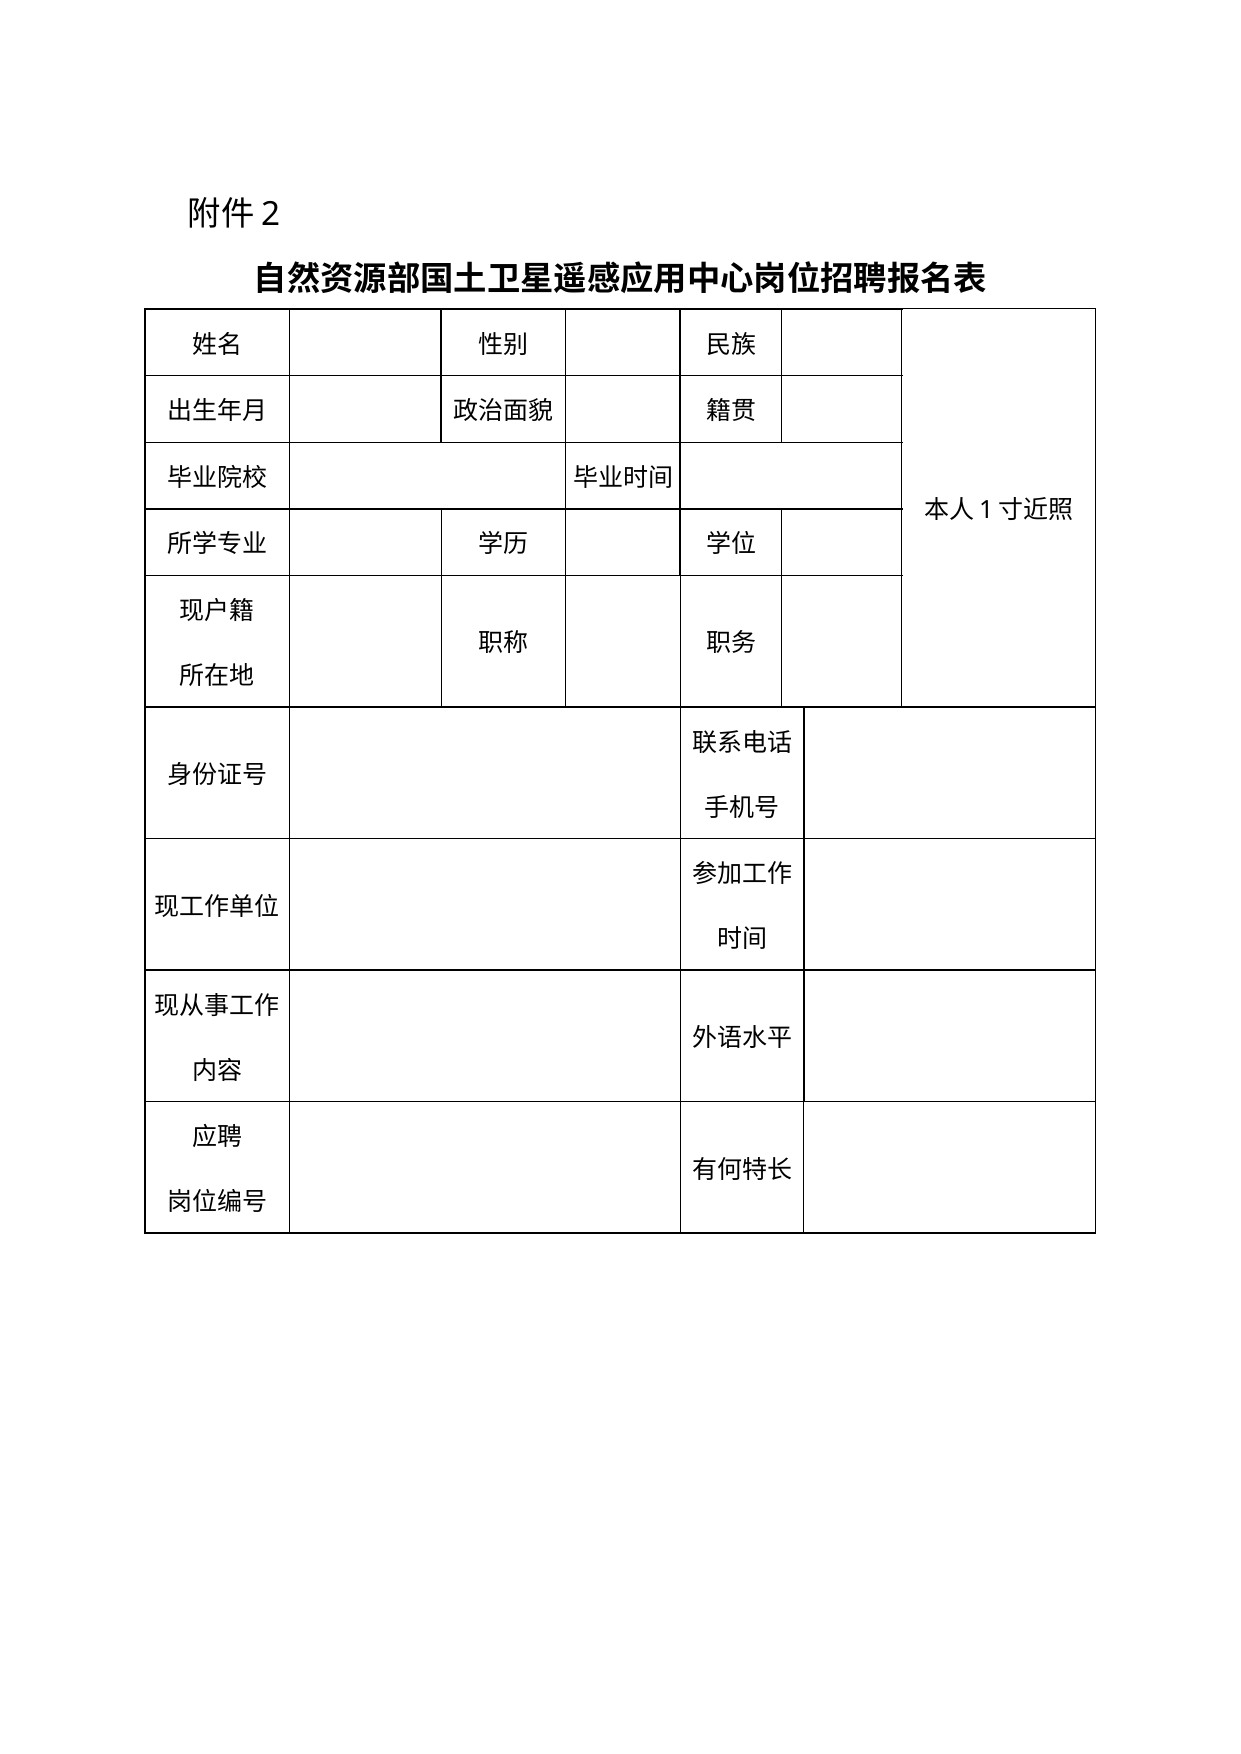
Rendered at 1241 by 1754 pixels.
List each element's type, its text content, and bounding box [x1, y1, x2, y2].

table_cell 外语水平 [681, 971, 803, 1101]
table_cell 现户籍 所在地 [146, 576, 289, 706]
table_header 性别 [442, 310, 565, 375]
table_cell 应聘 岗位编号 [146, 1102, 289, 1232]
table_cell [566, 376, 679, 441]
table_cell [782, 510, 901, 574]
table_cell [804, 1102, 1095, 1232]
table_cell [566, 510, 679, 574]
table_cell 联系电话 手机号 [681, 708, 803, 838]
table_cell [782, 376, 901, 441]
table_cell 职称 [442, 576, 565, 706]
table_cell [681, 443, 901, 508]
table_cell [290, 839, 680, 969]
table_header [290, 310, 440, 375]
table_cell 政治面貌 [442, 376, 565, 441]
text 自然资源部国土卫星遥感应用中心岗位招聘报名表 [187, 243, 1053, 308]
table_cell 毕业院校 [146, 443, 289, 508]
table_cell [290, 576, 441, 706]
table_cell [290, 1102, 680, 1232]
table_cell 现从事工作内容 [146, 971, 289, 1101]
table_header [782, 310, 901, 375]
table_header 民族 [681, 310, 781, 375]
table_cell 所学专业 [146, 510, 289, 574]
table_cell 学位 [681, 510, 781, 574]
table_cell [290, 443, 565, 508]
table_cell [805, 839, 1095, 969]
table_cell [566, 576, 680, 706]
table_cell 现工作单位 [146, 839, 289, 969]
table_cell 毕业时间 [566, 443, 679, 508]
table_header 本人1寸近照 [902, 309, 1095, 706]
table_cell 有何特长 [681, 1102, 803, 1232]
table_cell 参加工作时间 [681, 839, 803, 969]
table_cell 职务 [681, 576, 781, 706]
table_cell [290, 971, 680, 1101]
table_cell [290, 708, 680, 838]
table_cell [290, 376, 440, 441]
table_cell 籍贯 [681, 376, 781, 441]
table_header 姓名 [146, 310, 289, 375]
table_cell 学历 [442, 510, 565, 574]
text 附件2 [187, 178, 1053, 243]
table_cell [290, 510, 441, 574]
table_header [566, 310, 679, 375]
table_cell [805, 708, 1095, 838]
table_cell [782, 576, 901, 706]
table_cell 出生年月 [146, 376, 289, 441]
table_cell 身份证号 [146, 708, 289, 838]
table_cell [805, 971, 1095, 1101]
